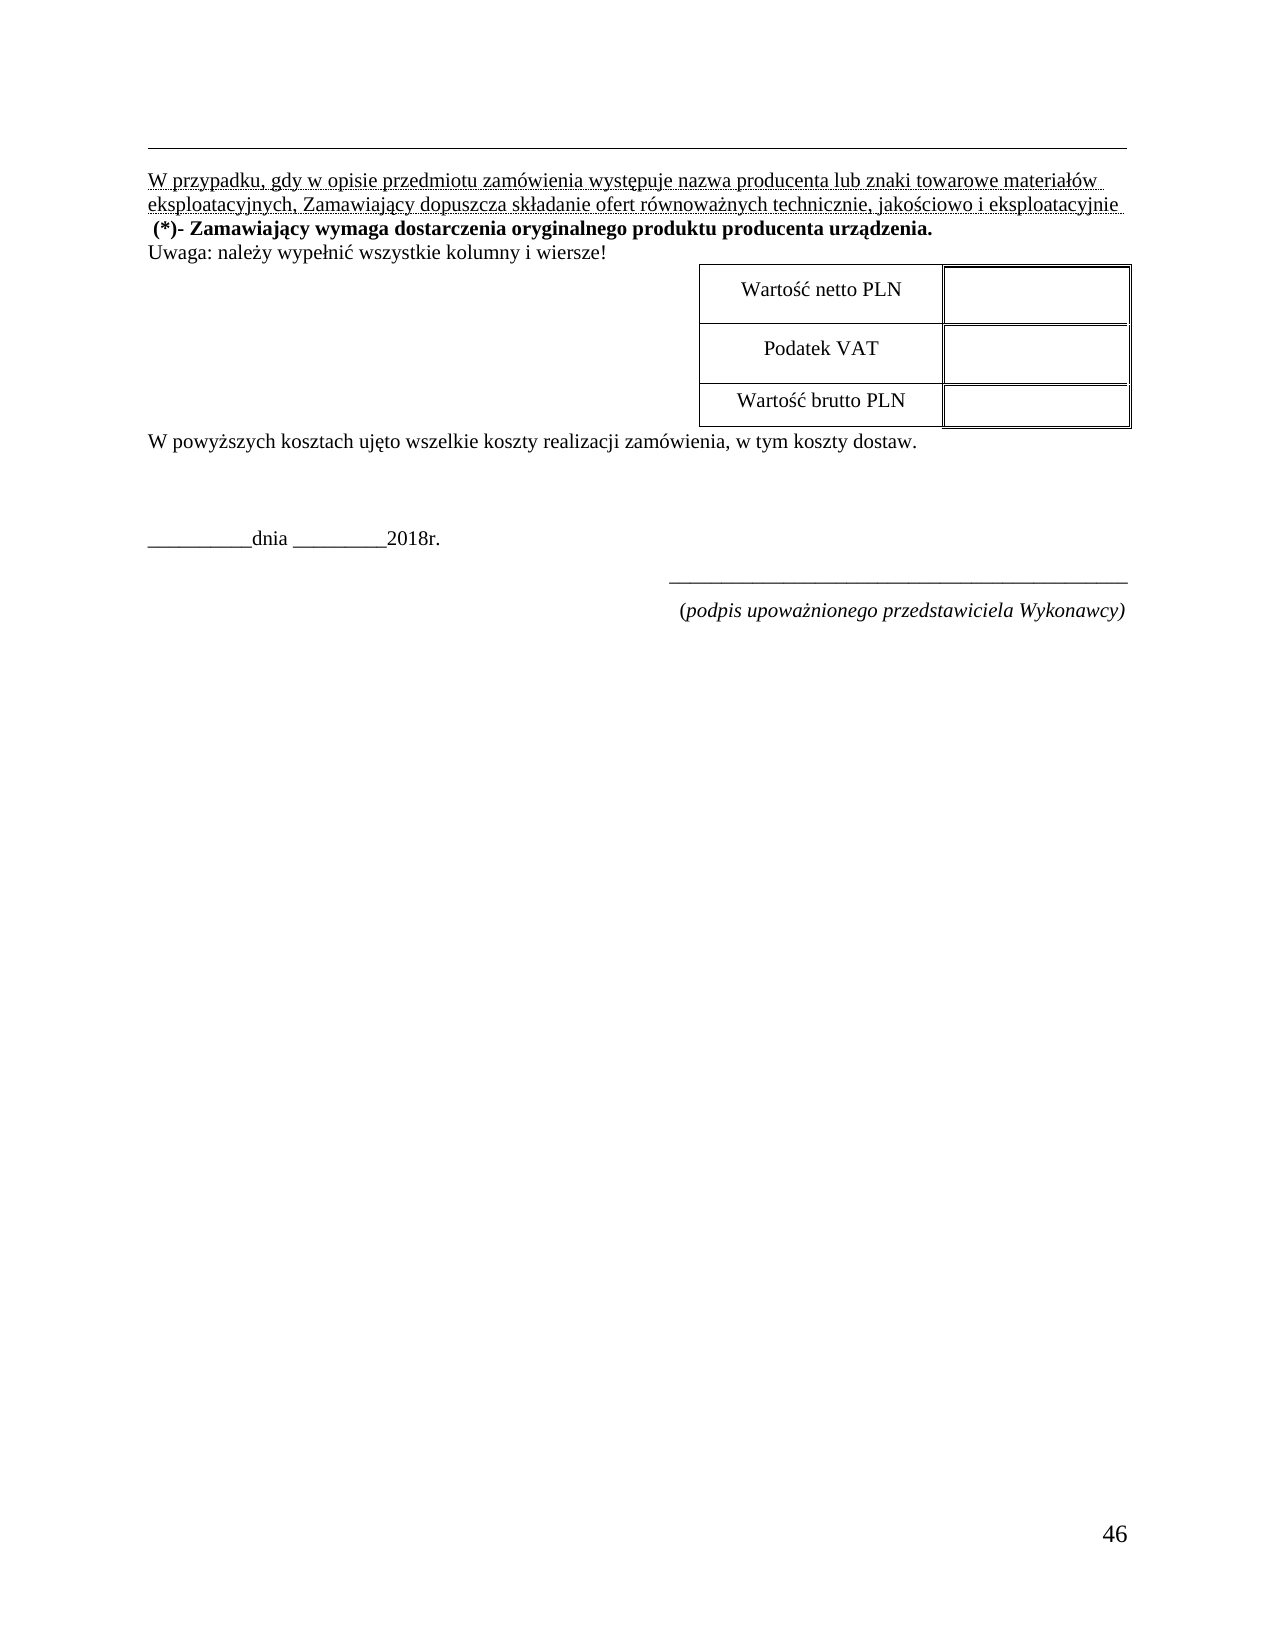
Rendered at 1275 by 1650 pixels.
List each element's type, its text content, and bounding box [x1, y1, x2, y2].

text Uwaga: należy wypełnić wszystkie kolumny i wiersze! [148, 240, 1127, 264]
text W przypadku, gdy w opisie przedmiotu zamówienia występuje nazwa producenta lub znaki towarowe materiałów eksploatacyjnych, Zamawiający dopuszcza składanie ofert równoważnych technicznie, jakościowo i eksploatacyjnie [148, 149, 1127, 216]
text __________dnia _________2018r. [148, 526, 1127, 550]
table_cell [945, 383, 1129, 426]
text W powyższych kosztach ujęto wszelkie koszty realizacji zamówienia, w tym koszty dostaw. [148, 429, 1127, 453]
text (*)- Zamawiający wymaga dostarczenia oryginalnego produktu producenta urządzenia. [148, 216, 1127, 240]
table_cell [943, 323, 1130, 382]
text ____________________________________________ [148, 562, 1127, 586]
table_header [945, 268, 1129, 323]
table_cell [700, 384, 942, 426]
text (podpis upoważnionego przedstawiciela Wykonawcy) [148, 598, 1127, 622]
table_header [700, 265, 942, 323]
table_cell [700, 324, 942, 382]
